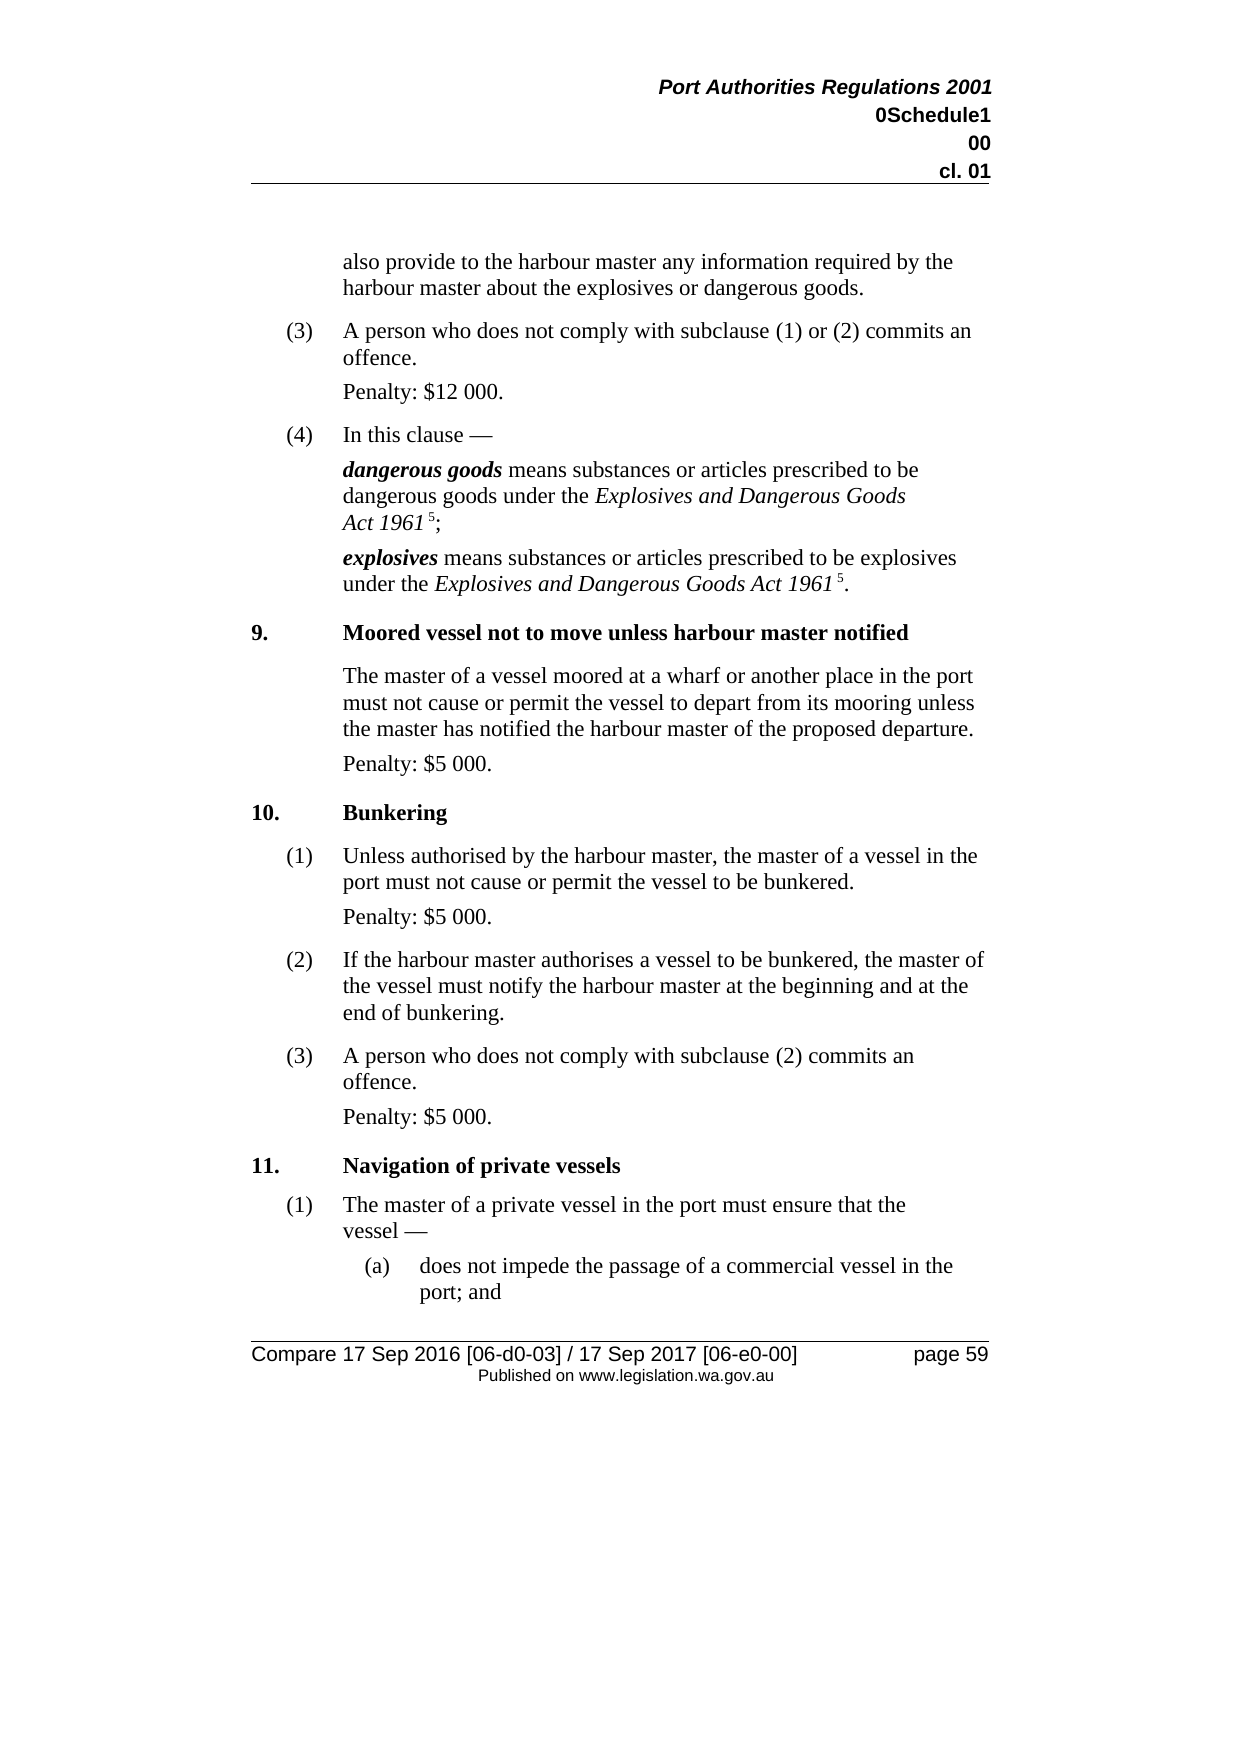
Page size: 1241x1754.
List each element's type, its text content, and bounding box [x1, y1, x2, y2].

subtitle 10. Bunkering [251, 799, 989, 825]
text (3) A person who does not comply with subclause (1) or (2) commits an offence. [251, 317, 989, 370]
text (a) does not impede the passage of a commercial vessel in the port; and [251, 1252, 989, 1304]
text dangerous goods means substances or articles prescribed to be dangerous goods under the Explosives and Dangerous Goods Act 1961 5; [251, 456, 989, 535]
text (1) The master of a private vessel in the port must ensure that the vessel — [251, 1191, 989, 1243]
text The master of a vessel moored at a wharf or another place in the port must not cause or permit the vessel to depart from its mooring unless the master has notified the harbour master of the proposed departure. [251, 662, 989, 741]
text (4) In this clause — [251, 421, 989, 448]
text (2) If the harbour master authorises a vessel to be bunkered, the master of the vessel must notify the harbour master at the beginning and at the end of bunkering. [251, 946, 989, 1025]
text Penalty: $12 000. [251, 378, 989, 405]
subtitle 9. Moored vessel not to move unless harbour master notified [251, 619, 989, 646]
text Penalty: $5 000. [251, 903, 989, 929]
text explosives means substances or articles prescribed to be explosives under the Explosives and Dangerous Goods Act 1961 5. [251, 543, 989, 596]
text Penalty: $5 000. [251, 1103, 989, 1129]
text (1) Unless authorised by the harbour master, the master of a vessel in the port must not cause or permit the vessel to be bunkered. [251, 842, 989, 894]
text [251, 248, 989, 301]
text Penalty: $5 000. [251, 749, 989, 776]
subtitle 11. Navigation of private vessels [251, 1152, 989, 1178]
text (3) A person who does not comply with subclause (2) commits an offence. [251, 1042, 989, 1094]
